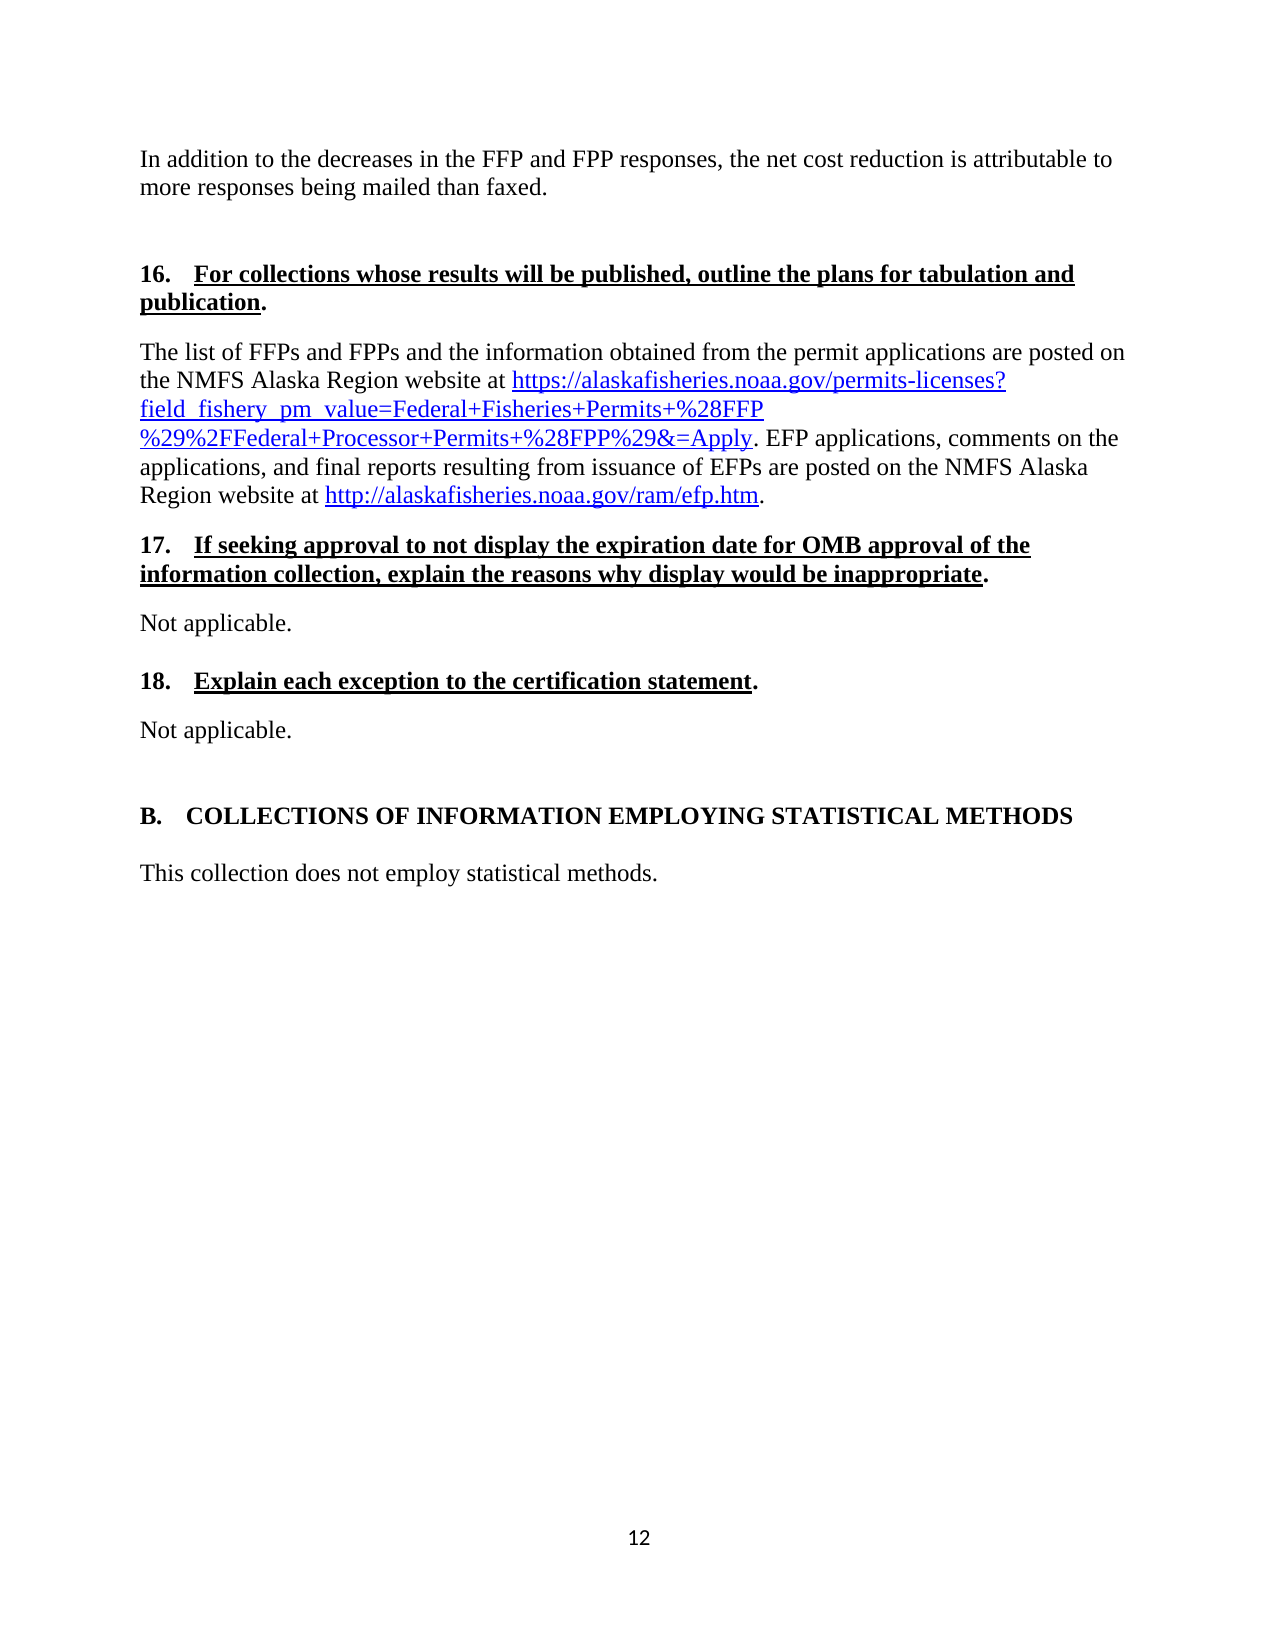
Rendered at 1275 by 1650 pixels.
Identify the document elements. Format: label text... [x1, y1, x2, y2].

text The list of FFPs and FPPs and the information obtained from the permit applications are posted on the NMFS Alaska Region website at https://alaskafisheries.noaa.gov/permits-licenses?field_fishery_pm_value=Federal+Fisheries+Permits+%28FFP%29%2FFederal+Processor+Permits+%28FPP%29&=Apply. EFP applications, comments on the applications, and final reports resulting from issuance of EFPs are posted on the NMFS Alaska Region website at http://alaskafisheries.noaa.gov/ram/efp.htm. [139, 337, 1135, 509]
text Not applicable. [139, 715, 1135, 744]
list COLLECTIONS OF INFORMATION EMPLOYING STATISTICAL METHODS [139, 801, 1135, 830]
list For collections whose results will be published, outline the plans for tabulation and publication. [139, 259, 1135, 316]
list Explain each exception to the certification statement. [139, 666, 1135, 695]
text This collection does not employ statistical methods. [139, 858, 1135, 886]
list If seeking approval to not display the expiration date for OMB approval of the information collection, explain the reasons why display would be inappropriate. [139, 531, 1135, 588]
text Not applicable. [139, 608, 1135, 637]
text In addition to the decreases in the FFP and FPP responses, the net cost reduction is attributable to more responses being mailed than faxed. [139, 144, 1135, 201]
